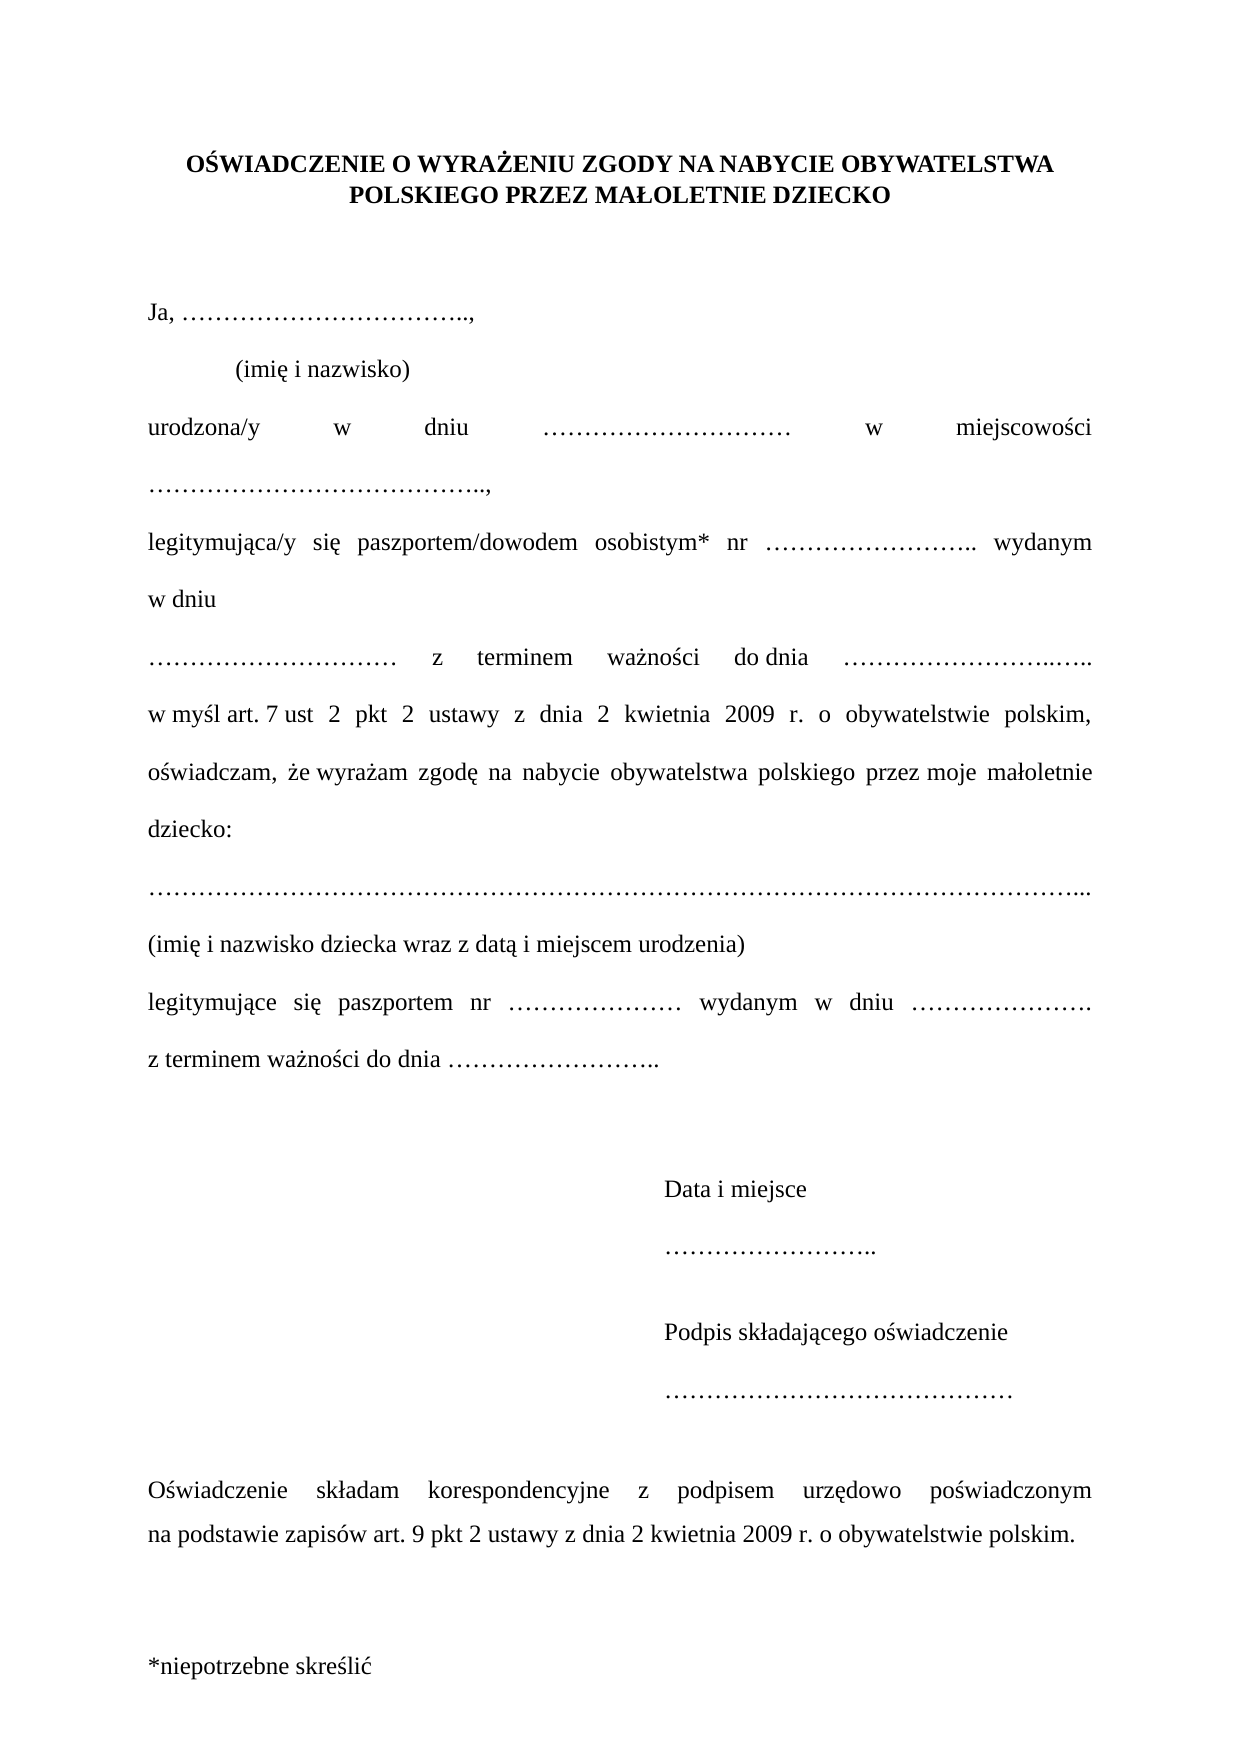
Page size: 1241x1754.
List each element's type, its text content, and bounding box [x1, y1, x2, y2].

text urodzona/y w dniu ………………………… w miejscowości ………………………………….., [148, 412, 1093, 498]
text Ja, …………………………….., [148, 297, 1093, 326]
text legitymująca/y się paszportem/dowodem osobistym* nr …………………….. wydanym w dniu [148, 527, 1093, 613]
text ………………………… z terminem ważności do dnia ……………………..….. w myśl art. 7 ust 2 pkt 2 ustawy z dnia 2 kwietnia 2009 r. o obywatelstwie polskim, oświadczam, że wyrażam zgodę na nabycie obywatelstwa polskiego przez moje małoletnie dziecko: [148, 642, 1093, 843]
text legitymujące się paszportem nr ………………… wydanym w dniu …………………. z terminem ważności do dnia …………………….. [148, 987, 1093, 1073]
text Data i miejsce [664, 1174, 1093, 1202]
text Podpis składającego oświadczenie [664, 1317, 1093, 1346]
text (imię i nazwisko dziecka wraz z datą i miejscem urodzenia) [148, 929, 1093, 958]
text …………………….. [664, 1231, 1093, 1260]
text Oświadczenie składam korespondencyjne z podpisem urzędowo poświadczonym na podstawie zapisów art. 9 pkt 2 ustawy z dnia 2 kwietnia 2009 r. o obywatelstwie polskim. [148, 1476, 1093, 1547]
text …………………………………………………………………………………………………... [148, 872, 1093, 901]
subtitle OŚWIADCZENIE O WYRAŻENIU ZGODY NA NABYCIE OBYWATELSTWA POLSKIEGO PRZEZ MAŁOLETNIE DZIECKO [148, 148, 1093, 210]
text …………………………………… [664, 1375, 1093, 1404]
text (imię i nazwisko) [148, 354, 1093, 383]
